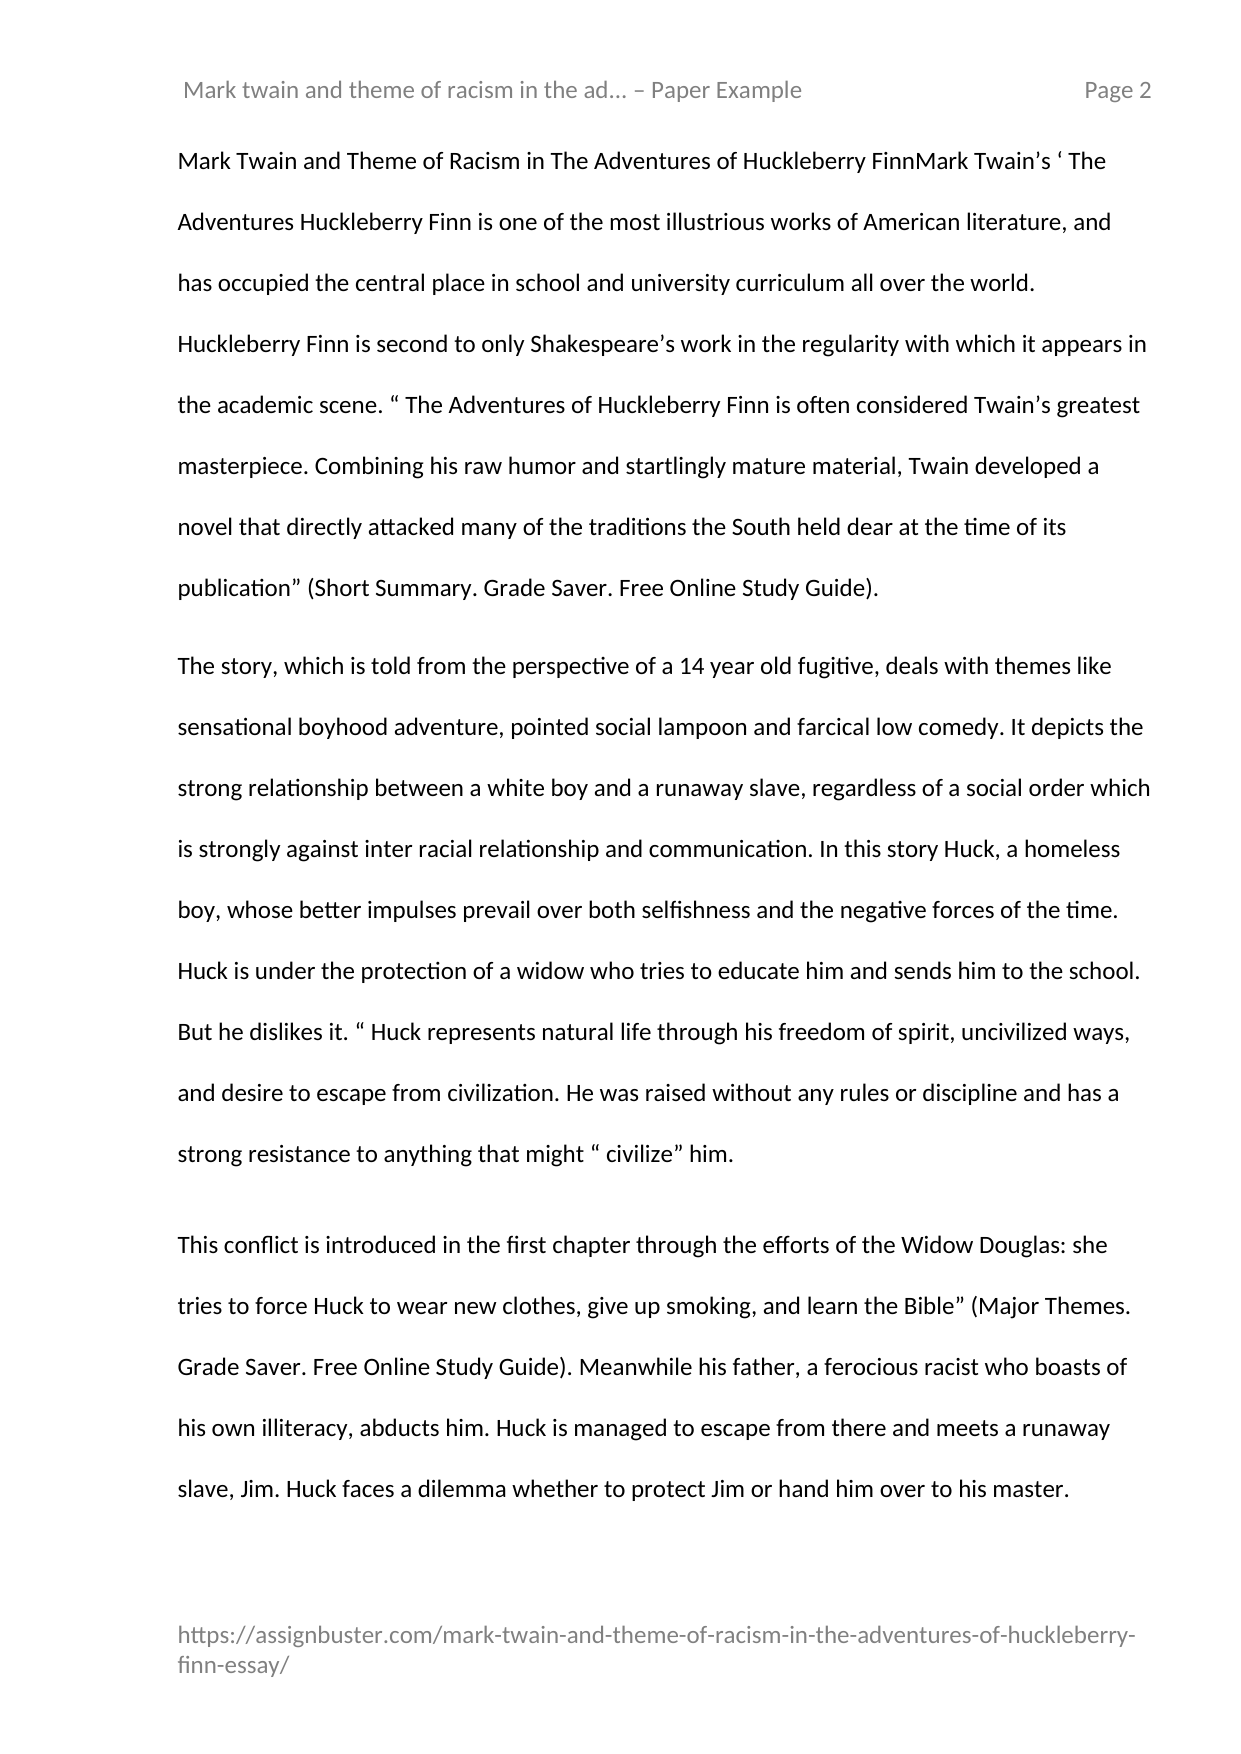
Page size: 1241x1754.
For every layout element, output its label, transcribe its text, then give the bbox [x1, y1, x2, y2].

text The story, which is told from the perspective of a 14 year old fugitive, deals with themes like sensational boyhood adventure, pointed social lampoon and farcical low comedy. It depicts the strong relationship between a white boy and a runaway slave, regardless of a social order which is strongly against inter racial relationship and communication. In this story Huck, a homeless boy, whose better impulses prevail over both selfishness and the negative forces of the time. Huck is under the protection of a widow who tries to educate him and sends him to the school. But he dislikes it. “ Huck represents natural life through his freedom of spirit, uncivilized ways, and desire to escape from civilization. He was raised without any rules or discipline and has a strong resistance to anything that might “ civilize” him. [177, 650, 1152, 1169]
text This conflict is introduced in the first chapter through the efforts of the Widow Douglas: she tries to force Huck to wear new clothes, give up smoking, and learn the Bible” (Major Themes. Grade Saver. Free Online Study Guide). Meanwhile his father, a ferocious racist who boasts of his own illiteracy, abducts him. Huck is managed to escape from there and meets a runaway slave, Jim. Huck faces a dilemma whether to protect Jim or hand him over to his master. [177, 1229, 1152, 1503]
text Mark Twain and Theme of Racism in The Adventures of Huckleberry FinnMark Twain’s ‘ The Adventures Huckleberry Finn is one of the most illustrious works of American literature, and has occupied the central place in school and university curriculum all over the world. Huckleberry Finn is second to only Shakespeare’s work in the regularity with which it appears in the academic scene. “ The Adventures of Huckleberry Finn is often considered Twain’s greatest masterpiece. Combining his raw humor and startlingly mature material, Twain developed a novel that directly attacked many of the traditions the South held dear at the time of its publication” (Short Summary. Grade Saver. Free Online Study Guide). [177, 145, 1152, 603]
